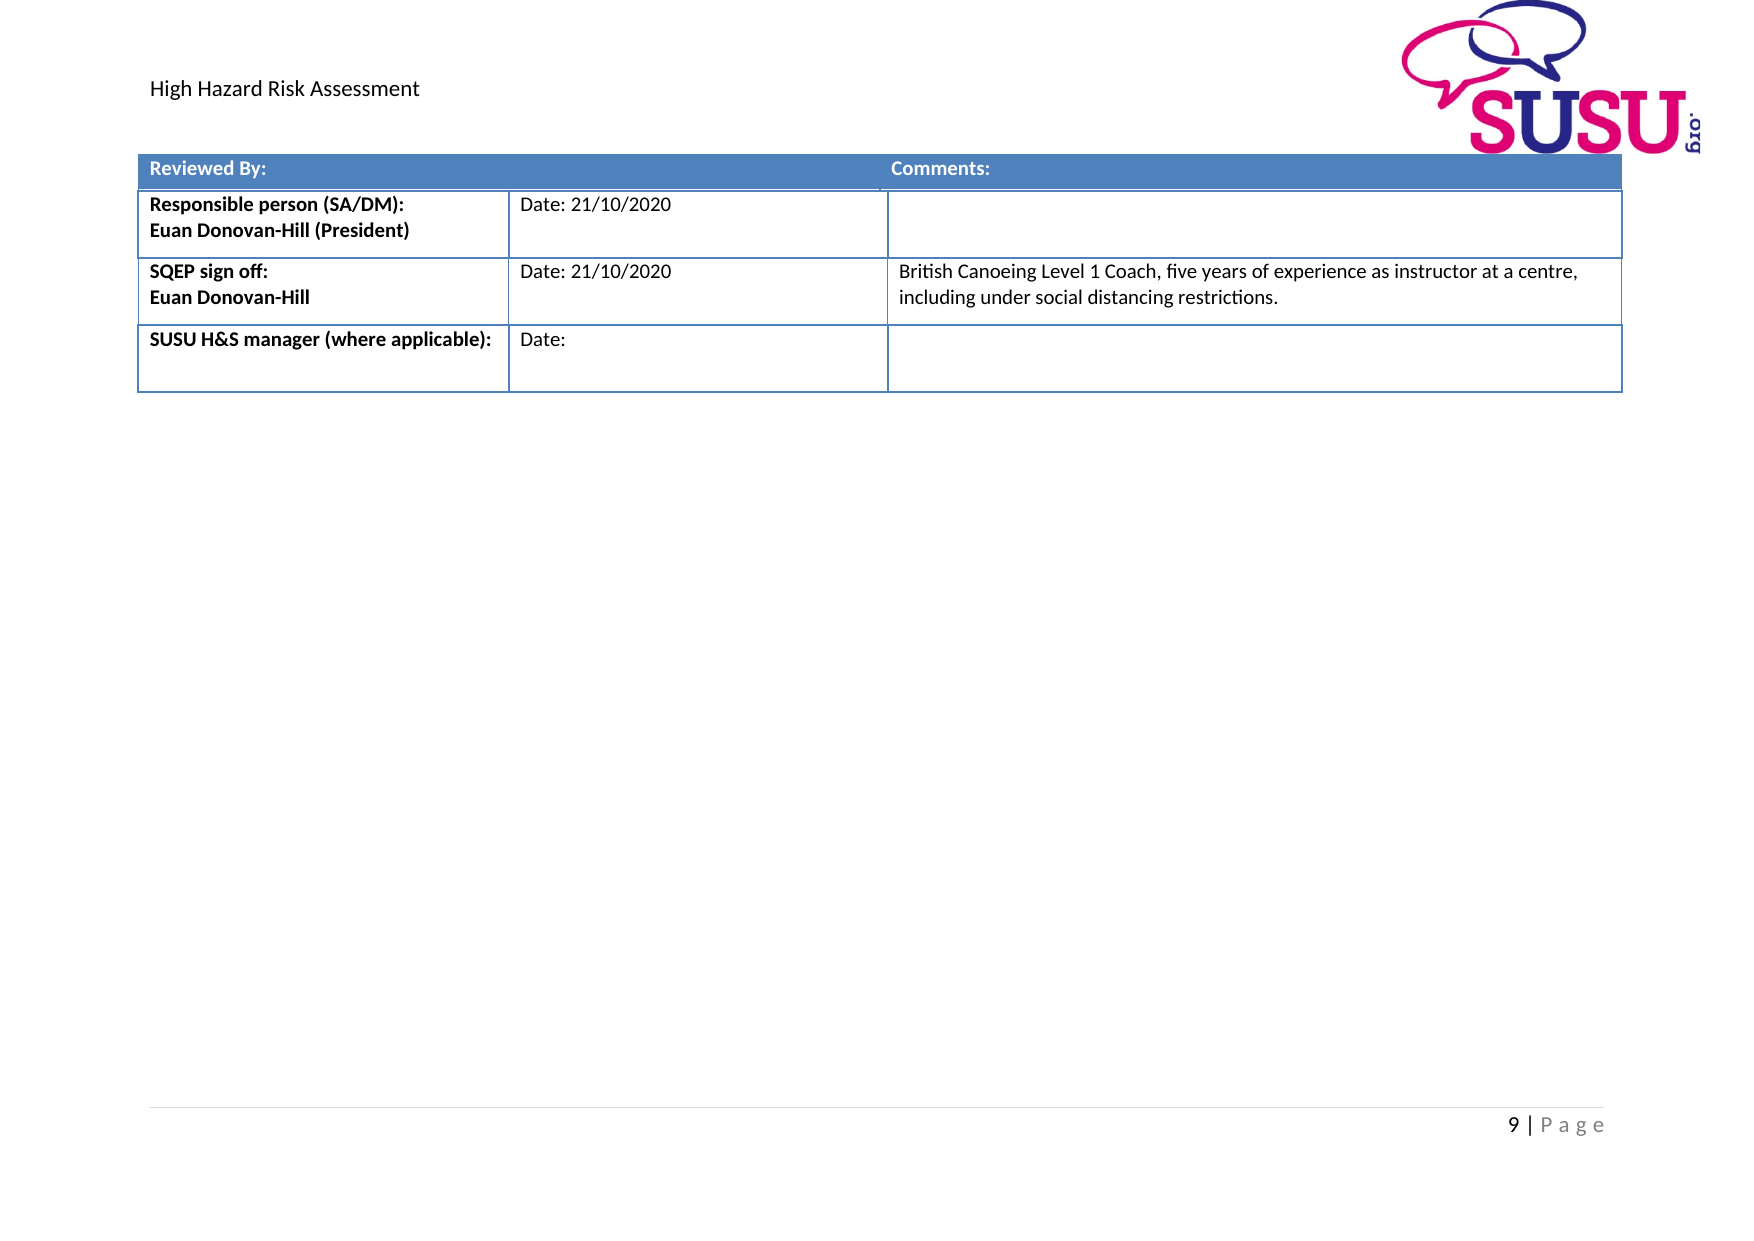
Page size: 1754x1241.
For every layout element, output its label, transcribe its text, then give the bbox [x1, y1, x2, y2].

table_cell Responsible person (SA/DM): Euan Donovan-Hill (President) [139, 192, 508, 257]
table_cell Date: 21/10/2020 [509, 259, 887, 324]
table_cell [889, 192, 1621, 257]
table_cell Date: 21/10/2020 [510, 192, 887, 257]
table_cell Date: [510, 326, 887, 391]
table_header Reviewed By: [139, 155, 879, 189]
table_cell [889, 326, 1621, 391]
table_cell SQEP sign off: Euan Donovan-Hill [139, 259, 508, 324]
picture [1401, 0, 1701, 154]
table_cell SUSU H&S manager (where applicable): [139, 326, 508, 391]
table_cell British Canoeing Level 1 Coach, five years of experience as instructor at a centre, including under social distancing restrictions. [888, 259, 1621, 324]
table_header Comments: [881, 155, 1621, 189]
